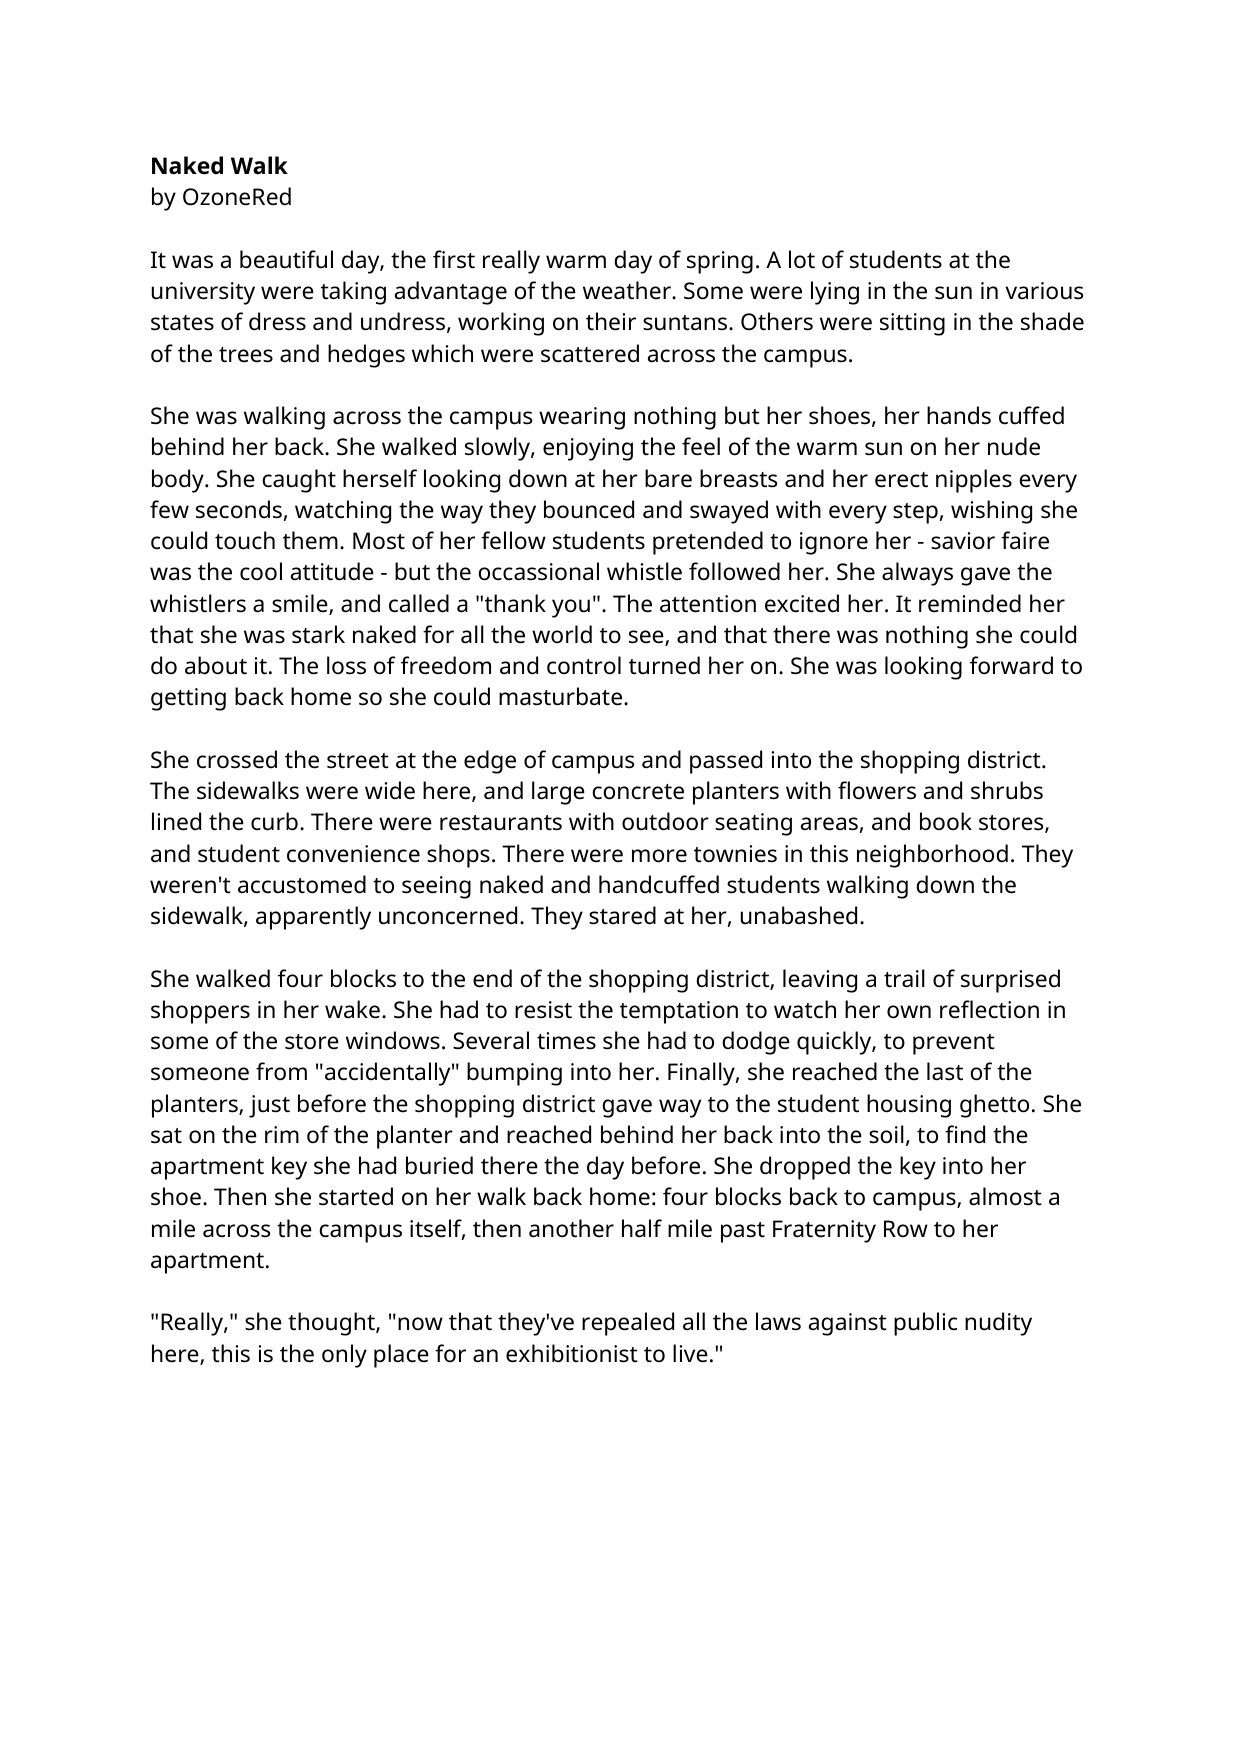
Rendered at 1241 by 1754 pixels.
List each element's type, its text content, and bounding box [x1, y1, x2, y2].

text by OzoneRed [150, 181, 1090, 212]
text It was a beautiful day, the first really warm day of spring. A lot of students at the university were taking advantage of the weather. Some were lying in the sun in various states of dress and undress, working on their suntans. Others were sitting in the shade of the trees and hedges which were scattered across the campus. She was walking across the campus wearing nothing but her shoes, her hands cuffed behind her back. She walked slowly, enjoying the feel of the warm sun on her nude body. She caught herself looking down at her bare breasts and her erect nipples every few seconds, watching the way they bounced and swayed with every step, wishing she could touch them. Most of her fellow students pretended to ignore her - savior faire was the cool attitude - but the occassional whistle followed her. She always gave the whistlers a smile, and called a "thank you". The attention excited her. It reminded her that she was stark naked for all the world to see, and that there was nothing she could do about it. The loss of freedom and control turned her on. She was looking forward to getting back home so she could masturbate. She crossed the street at the edge of campus and passed into the shopping district. The sidewalks were wide here, and large concrete planters with flowers and shrubs lined the curb. There were restaurants with outdoor seating areas, and book stores, and student convenience shops. There were more townies in this neighborhood. They weren't accustomed to seeing naked and handcuffed students walking down the sidewalk, apparently unconcerned. They stared at her, unabashed. She walked four blocks to the end of the shopping district, leaving a trail of surprised shoppers in her wake. She had to resist the temptation to watch her own reflection in some of the store windows. Several times she had to dodge quickly, to prevent someone from "accidentally" bumping into her. Finally, she reached the last of the planters, just before the shopping district gave way to the student housing ghetto. She sat on the rim of the planter and reached behind her back into the soil, to find the apartment key she had buried there the day before. She dropped the key into her shoe. Then she started on her walk back home: four blocks back to campus, almost a mile across the campus itself, then another half mile past Fraternity Row to her apartment. "Really," she thought, "now that they've repealed all the laws against public nudity here, this is the only place for an exhibitionist to live." [150, 244, 1090, 1369]
text Naked Walk [150, 150, 1090, 181]
